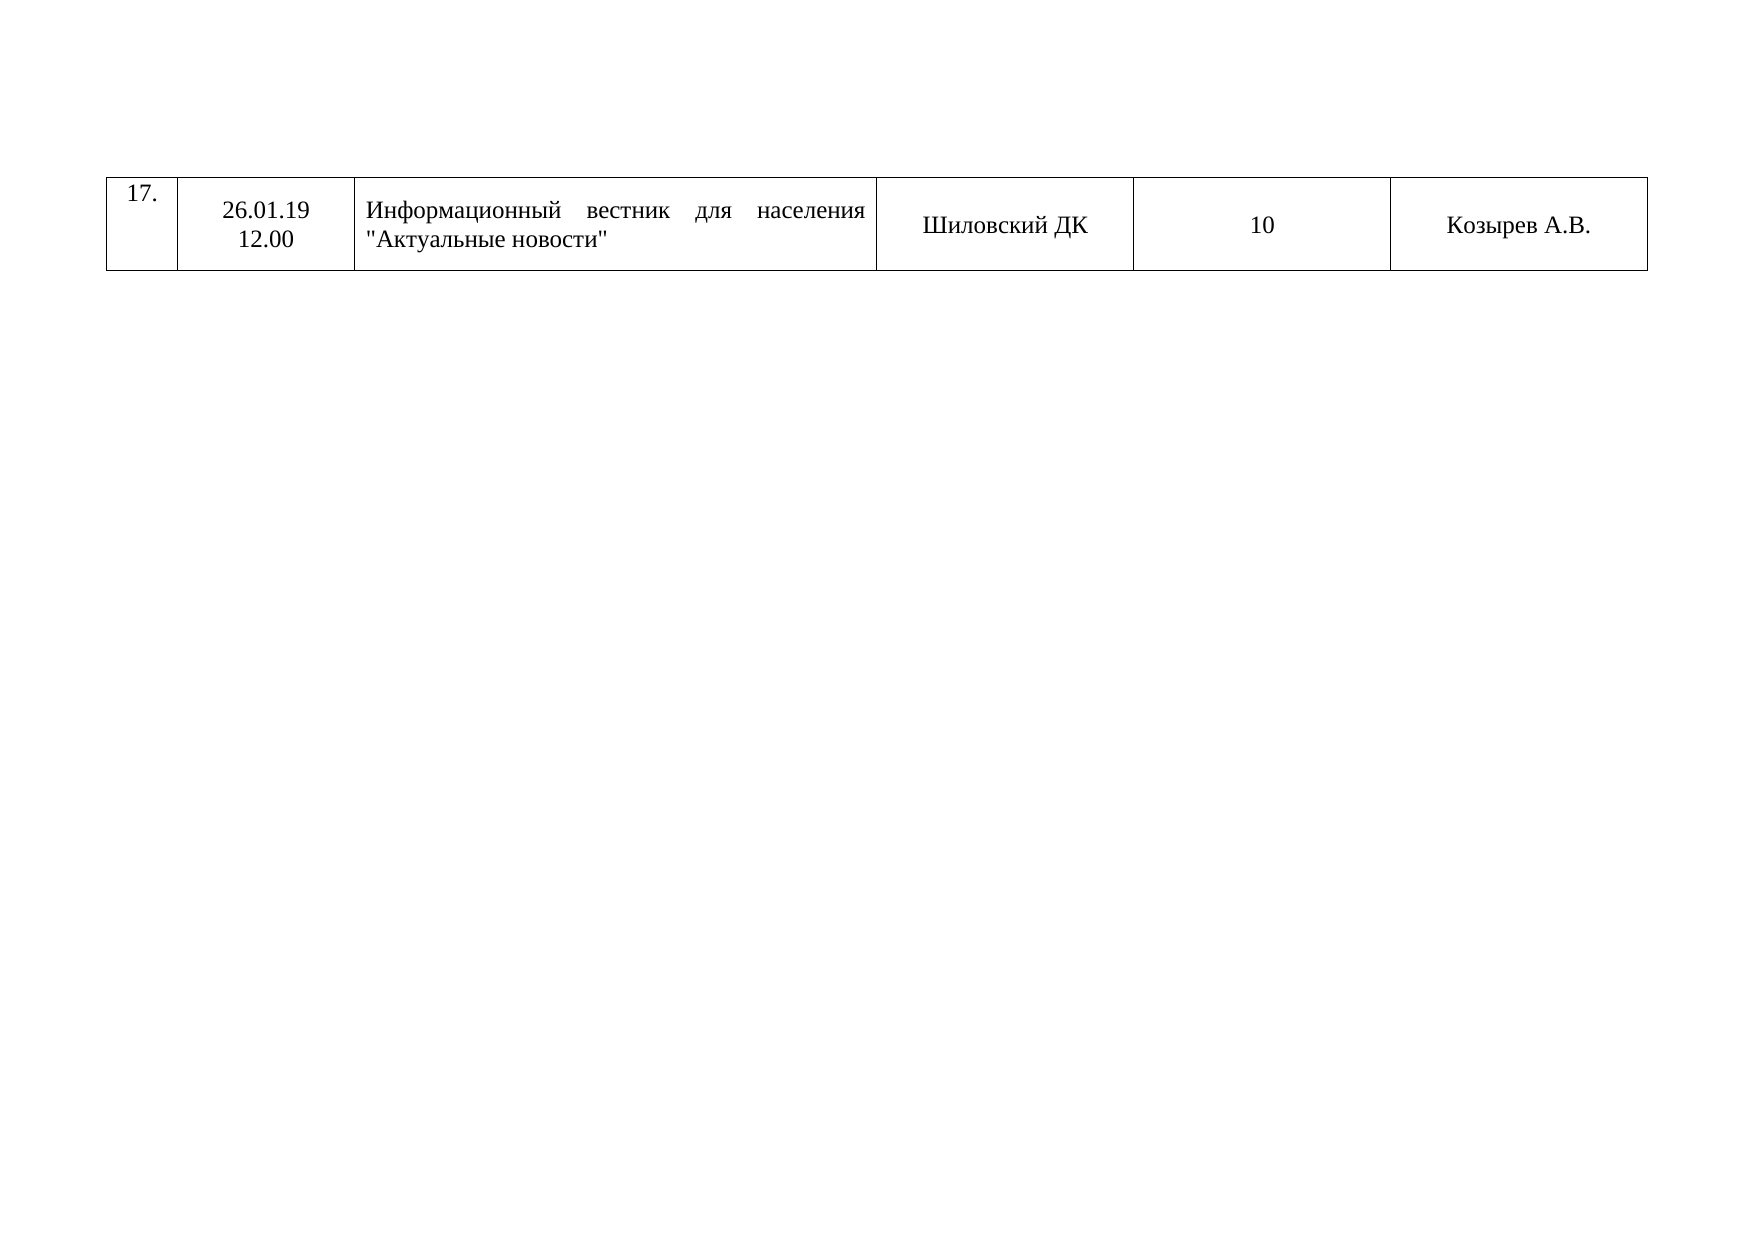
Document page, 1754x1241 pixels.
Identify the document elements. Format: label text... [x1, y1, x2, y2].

table_cell Козырев А.В. [1391, 178, 1647, 270]
table_cell 26.01.19 12.00 [178, 178, 354, 270]
table_cell Информационный вестник для населения "Актуальные новости" [355, 178, 876, 270]
table_cell 17. [107, 178, 177, 270]
table_cell 10 [1134, 178, 1390, 270]
table_cell Шиловский ДК [877, 178, 1133, 270]
